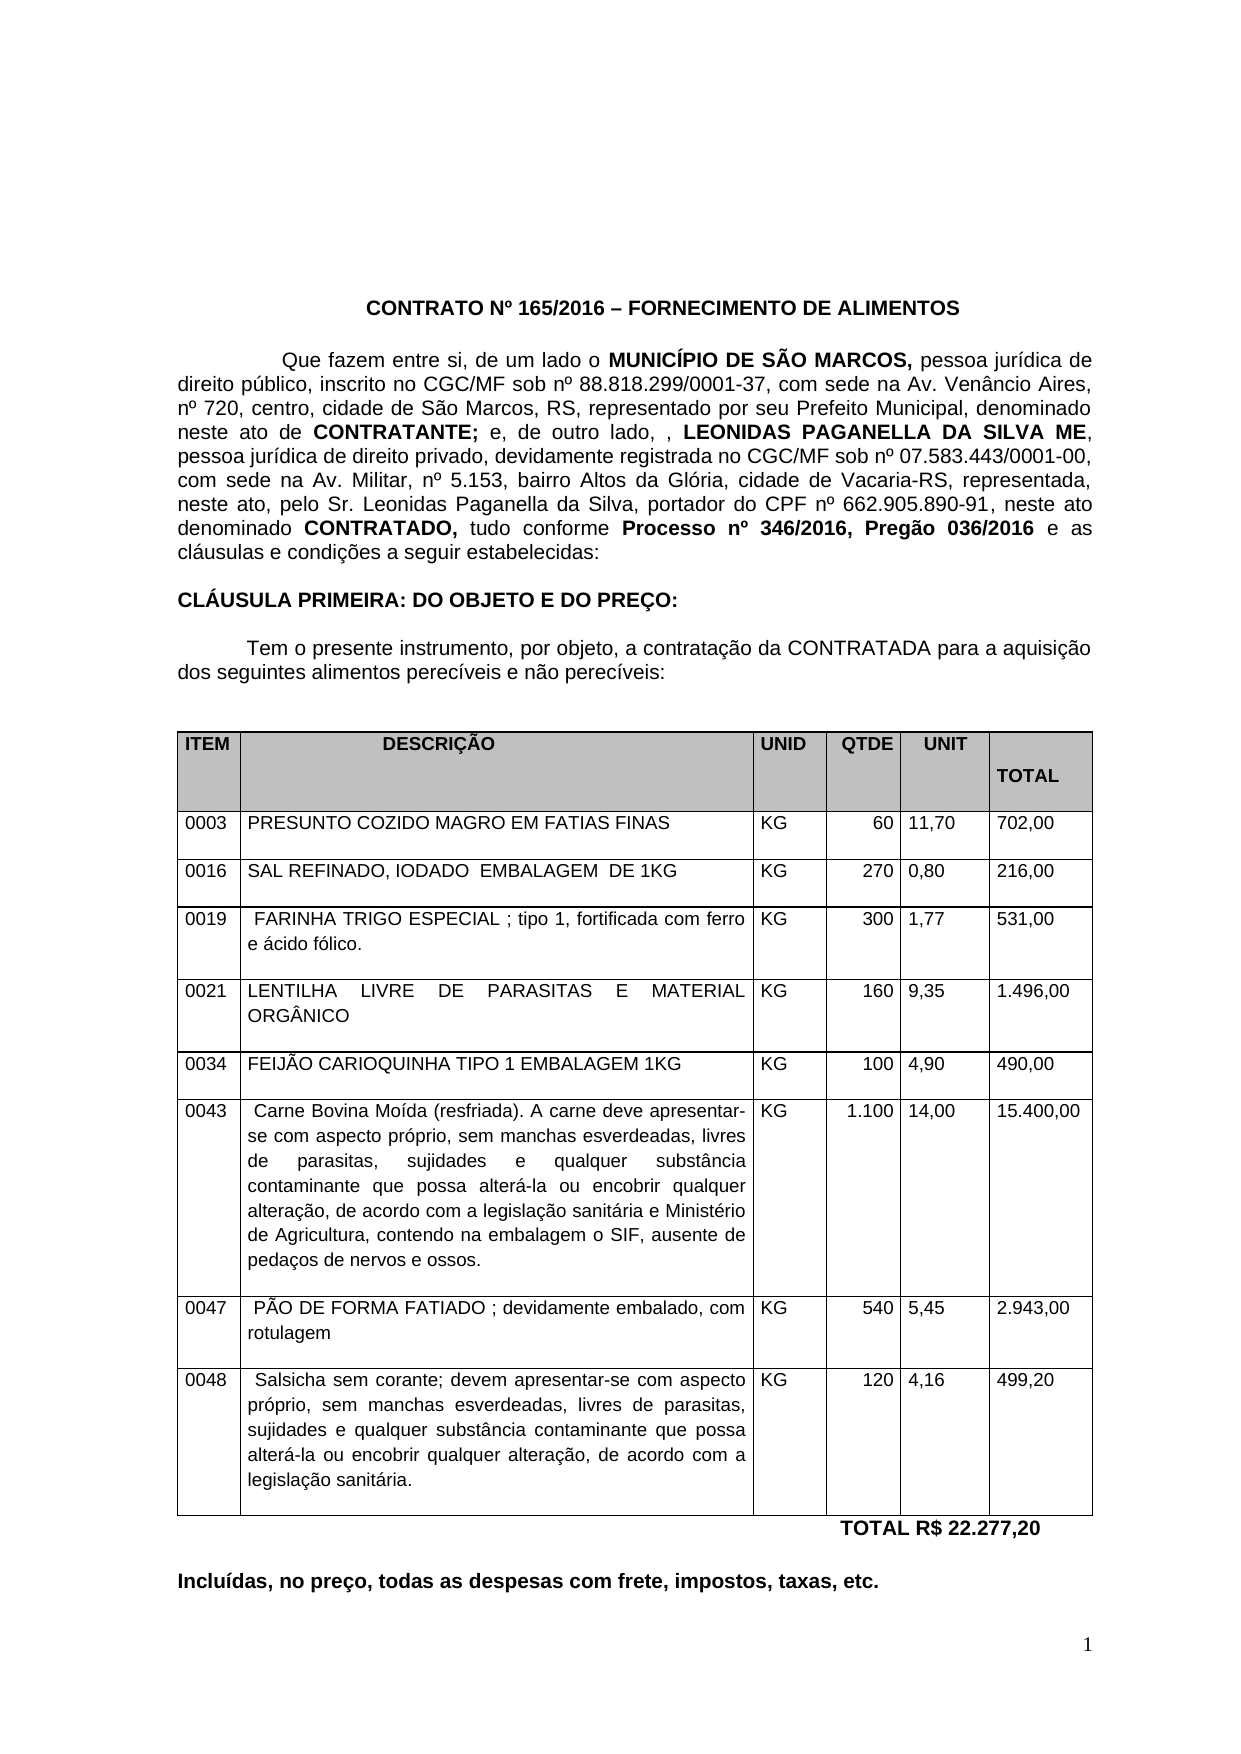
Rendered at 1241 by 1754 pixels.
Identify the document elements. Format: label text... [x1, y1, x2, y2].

table_cell 499,20 [990, 1369, 1092, 1515]
table_cell 14,00 [901, 1100, 989, 1296]
table_cell SAL REFINADO, IODADO EMBALAGEM DE 1KG [241, 860, 753, 906]
table_header ITEM [178, 733, 240, 811]
text Que fazem entre si, de um lado o MUNICÍPIO DE SÃO MARCOS, pessoa jurídica de direito público, inscrito no CGC/MF sob nº 88.818.299/0001-37, com sede na Av. Venâncio Aires, nº 720, centro, cidade de São Marcos, RS, representado por seu Prefeito Municipal, denominado neste ato de CONTRATANTE; e, de outro lado, , LEONIDAS PAGANELLA DA SILVA ME, pessoa jurídica de direito privado, devidamente registrada no CGC/MF sob nº 07.583.443/0001-00, com sede na Av. Militar, nº 5.153, bairro Altos da Glória, cidade de Vacaria-RS, representada, neste ato, pelo Sr. Leonidas Paganella da Silva, portador do CPF nº 662.905.890-91, neste ato denominado CONTRATADO, tudo conforme Processo nº 346/2016, Pregão 036/2016 e as cláusulas e condições a seguir estabelecidas: [177, 348, 1093, 564]
table_cell 11,70 [901, 812, 989, 859]
table_header TOTAL [990, 733, 1092, 811]
table_cell 2.943,00 [990, 1297, 1092, 1368]
table_cell FEIJÃO CARIOQUINHA TIPO 1 EMBALAGEM 1KG [241, 1053, 753, 1099]
table_cell LENTILHA LIVRE DE PARASITAS E MATERIAL ORGÂNICO [241, 980, 753, 1051]
table_cell 0,80 [901, 860, 989, 906]
table_cell 0043 [178, 1100, 240, 1296]
table_cell KG [754, 860, 826, 906]
table_cell 1.100 [827, 1100, 900, 1296]
table_cell KG [754, 980, 826, 1051]
table_header UNIT [901, 733, 989, 811]
text TOTAL R$ 22.277,20 [177, 1516, 1093, 1540]
table_cell 0034 [178, 1053, 240, 1099]
table_cell 0016 [178, 860, 240, 906]
table_cell 216,00 [990, 860, 1092, 906]
table_cell 0021 [178, 980, 240, 1051]
table_cell KG [754, 1369, 826, 1515]
table_cell Salsicha sem corante; devem apresentar-se com aspecto próprio, sem manchas esverdeadas, livres de parasitas, sujidades e qualquer substância contaminante que possa alterá-la ou encobrir qualquer alteração, de acordo com a legislação sanitária. [241, 1369, 753, 1515]
table_header UNID [754, 733, 826, 811]
table_cell KG [754, 1100, 826, 1296]
table_cell PRESUNTO COZIDO MAGRO EM FATIAS FINAS [241, 812, 753, 859]
table_cell 120 [827, 1369, 900, 1515]
table_cell KG [754, 908, 826, 979]
table_cell 490,00 [990, 1053, 1092, 1099]
table_cell Carne Bovina Moída (resfriada). A carne deve apresentar-se com aspecto próprio, sem manchas esverdeadas, livres de parasitas, sujidades e qualquer substância contaminante que possa alterá-la ou encobrir qualquer alteração, de acordo com a legislação sanitária e Ministério de Agricultura, contendo na embalagem o SIF, ausente de pedaços de nervos e ossos. [241, 1100, 753, 1296]
table_cell 1.496,00 [990, 980, 1092, 1051]
table_cell KG [754, 812, 826, 859]
table_cell KG [754, 1053, 826, 1099]
table_cell 160 [827, 980, 900, 1051]
table_cell 9,35 [901, 980, 989, 1051]
table_cell 270 [827, 860, 900, 906]
table_header DESCRIÇÃO [241, 733, 753, 811]
table_cell 531,00 [990, 908, 1092, 979]
table_cell FARINHA TRIGO ESPECIAL ; tipo 1, fortificada com ferro e ácido fólico. [241, 908, 753, 979]
table_cell 4,16 [901, 1369, 989, 1515]
table_cell 0003 [178, 812, 240, 859]
table_cell 0048 [178, 1369, 240, 1515]
table_cell 540 [827, 1297, 900, 1368]
table_cell 5,45 [901, 1297, 989, 1368]
table_header QTDE [827, 733, 900, 811]
table_cell 0019 [178, 908, 240, 979]
text Incluídas, no preço, todas as despesas com frete, impostos, taxas, etc. [177, 1569, 1093, 1593]
table_cell 100 [827, 1053, 900, 1099]
table_cell KG [754, 1297, 826, 1368]
table_cell 300 [827, 908, 900, 979]
table_cell 0047 [178, 1297, 240, 1368]
table_cell 4,90 [901, 1053, 989, 1099]
table_cell 60 [827, 812, 900, 859]
text Tem o presente instrumento, por objeto, a contratação da CONTRATADA para a aquisição dos seguintes alimentos perecíveis e não perecíveis: [177, 636, 1093, 683]
table_cell 1,77 [901, 908, 989, 979]
table_cell PÃO DE FORMA FATIADO ; devidamente embalado, com rotulagem [241, 1297, 753, 1368]
table_cell 702,00 [990, 812, 1092, 859]
text CONTRATO Nº 165/2016 – FORNECIMENTO DE ALIMENTOS [177, 295, 1093, 319]
table_cell 15.400,00 [990, 1100, 1092, 1296]
text CLÁUSULA PRIMEIRA: DO OBJETO E DO PREÇO: [177, 588, 1093, 612]
